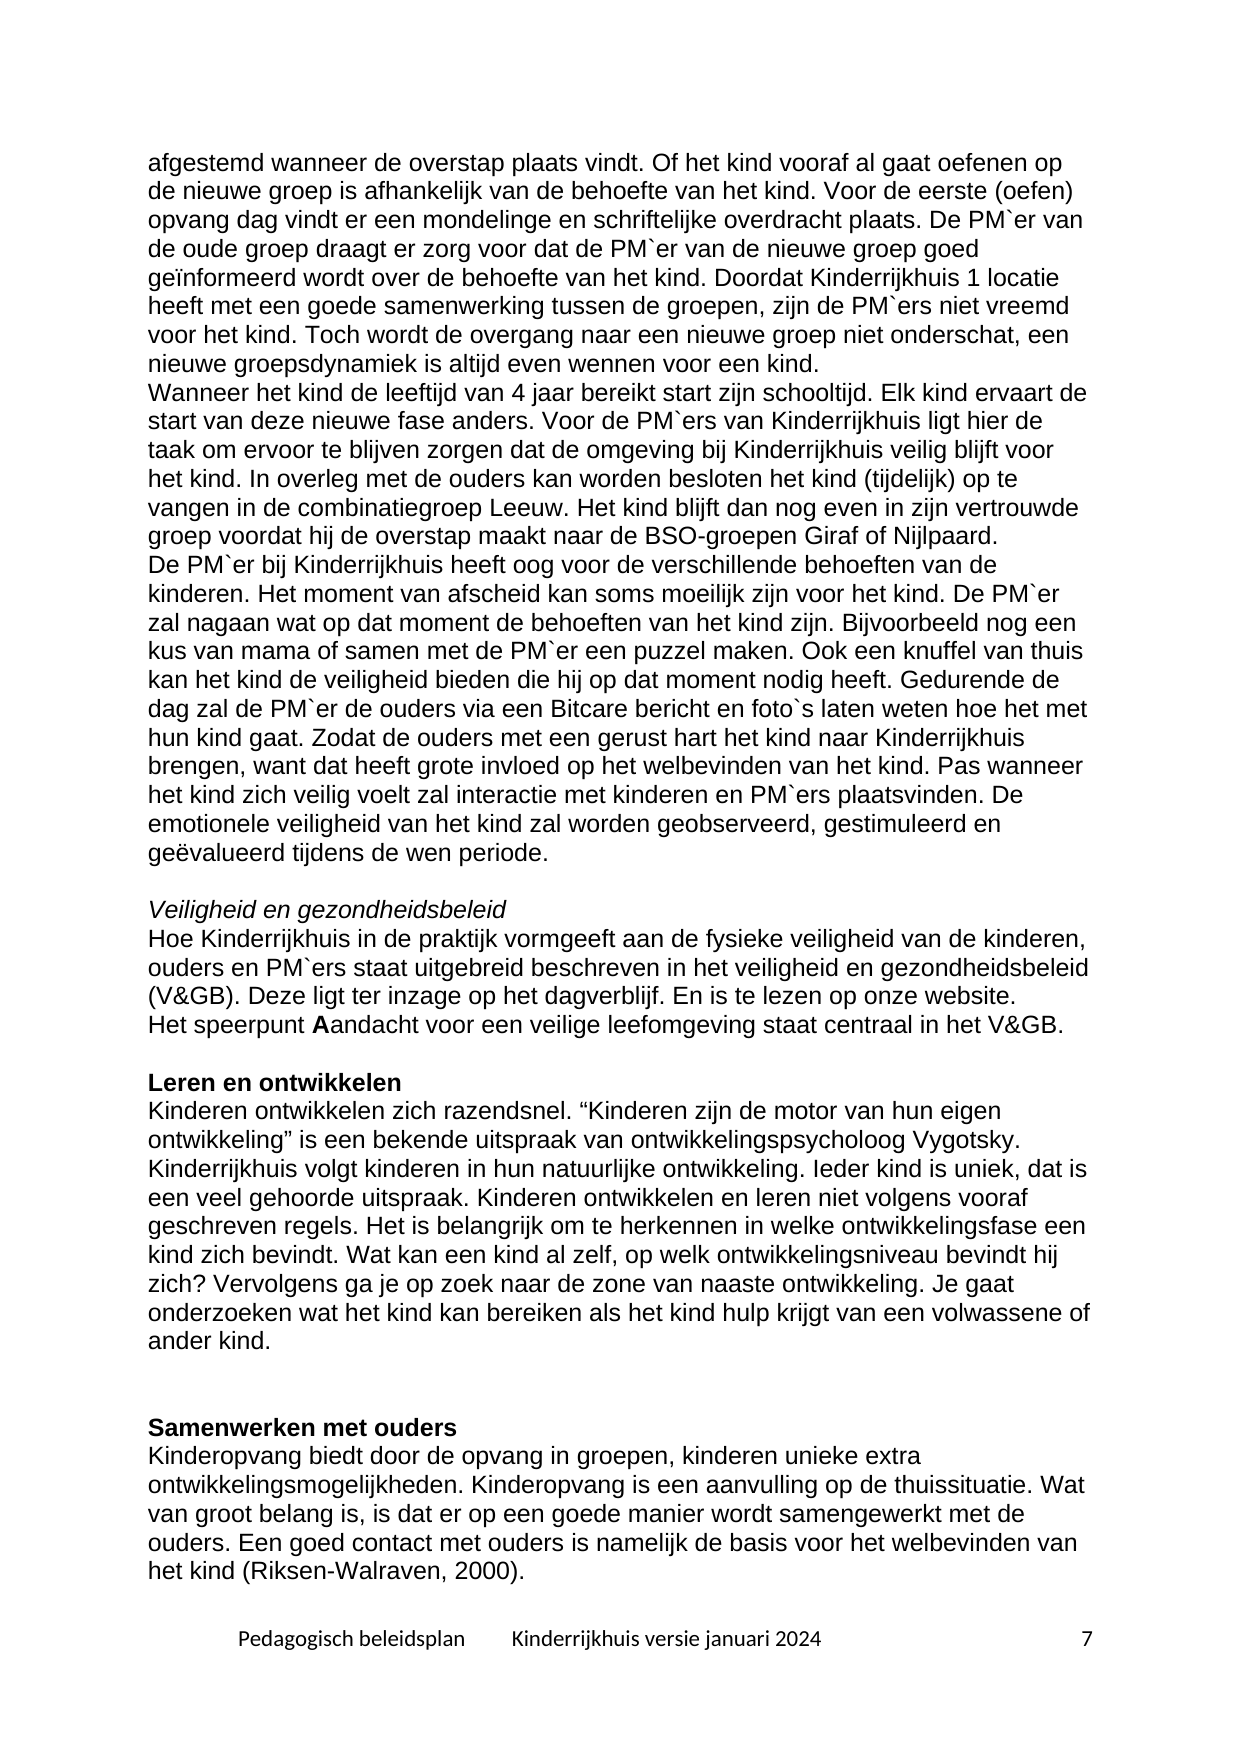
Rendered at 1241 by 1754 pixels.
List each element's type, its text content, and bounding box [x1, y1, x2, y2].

text Hoe Kinderrijkhuis in de praktijk vormgeeft aan de fysieke veiligheid van de kinderen, ouders en PM`ers staat uitgebreid beschreven in het veiligheid en gezondheidsbeleid (V&GB). Deze ligt ter inzage op het dagverblijf. En is te lezen op onze website. [148, 924, 1093, 1010]
text Kinderen ontwikkelen zich razendsnel. “Kinderen zijn de motor van hun eigen ontwikkeling” is een bekende uitspraak van ontwikkelingspsycholoog Vygotsky. [148, 1096, 1093, 1154]
text Kinderrijkhuis volgt kinderen in hun natuurlijke ontwikkeling. Ieder kind is uniek, dat is een veel gehoorde uitspraak. Kinderen ontwikkelen en leren niet volgens vooraf geschreven regels. Het is belangrijk om te herkennen in welke ontwikkelingsfase een kind zich bevindt. Wat kan een kind al zelf, op welk ontwikkelingsniveau bevindt hij zich? Vervolgens ga je op zoek naar de zone van naaste ontwikkeling. Je gaat onderzoeken wat het kind kan bereiken als het kind hulp krijgt van een volwassene of ander kind. [148, 1154, 1093, 1355]
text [148, 148, 1093, 378]
text Veiligheid en gezondheidsbeleid [148, 895, 1093, 924]
text Samenwerken met ouders [148, 1413, 1093, 1441]
text Het speerpunt Aandacht voor een veilige leefomgeving staat centraal in het V&GB. [148, 1010, 1093, 1039]
text Leren en ontwikkelen [148, 1068, 1093, 1096]
text Kinderopvang biedt door de opvang in groepen, kinderen unieke extra ontwikkelingsmogelijkheden. Kinderopvang is een aanvulling op de thuissituatie. Wat van groot belang is, is dat er op een goede manier wordt samengewerkt met de ouders. Een goed contact met ouders is namelijk de basis voor het welbevinden van het kind (Riksen-Walraven, 2000). [148, 1441, 1093, 1585]
text Wanneer het kind de leeftijd van 4 jaar bereikt start zijn schooltijd. Elk kind ervaart de start van deze nieuwe fase anders. Voor de PM`ers van Kinderrijkhuis ligt hier de taak om ervoor te blijven zorgen dat de omgeving bij Kinderrijkhuis veilig blijft voor het kind. In overleg met de ouders kan worden besloten het kind (tijdelijk) op te vangen in de combinatiegroep Leeuw. Het kind blijft dan nog even in zijn vertrouwde groep voordat hij de overstap maakt naar de BSO-groepen Giraf of Nijlpaard. De PM`er bij Kinderrijkhuis heeft oog voor de verschillende behoeften van de kinderen. Het moment van afscheid kan soms moeilijk zijn voor het kind. De PM`er zal nagaan wat op dat moment de behoeften van het kind zijn. Bijvoorbeeld nog een kus van mama of samen met de PM`er een puzzel maken. Ook een knuffel van thuis kan het kind de veiligheid bieden die hij op dat moment nodig heeft. Gedurende de dag zal de PM`er de ouders via een Bitcare bericht en foto`s laten weten hoe het met hun kind gaat. Zodat de ouders met een gerust hart het kind naar Kinderrijkhuis brengen, want dat heeft grote invloed op het welbevinden van het kind. Pas wanneer het kind zich veilig voelt zal interactie met kinderen en PM`ers plaatsvinden. De emotionele veiligheid van het kind zal worden geobserveerd, gestimuleerd en geëvalueerd tijdens de wen periode. [148, 378, 1093, 866]
